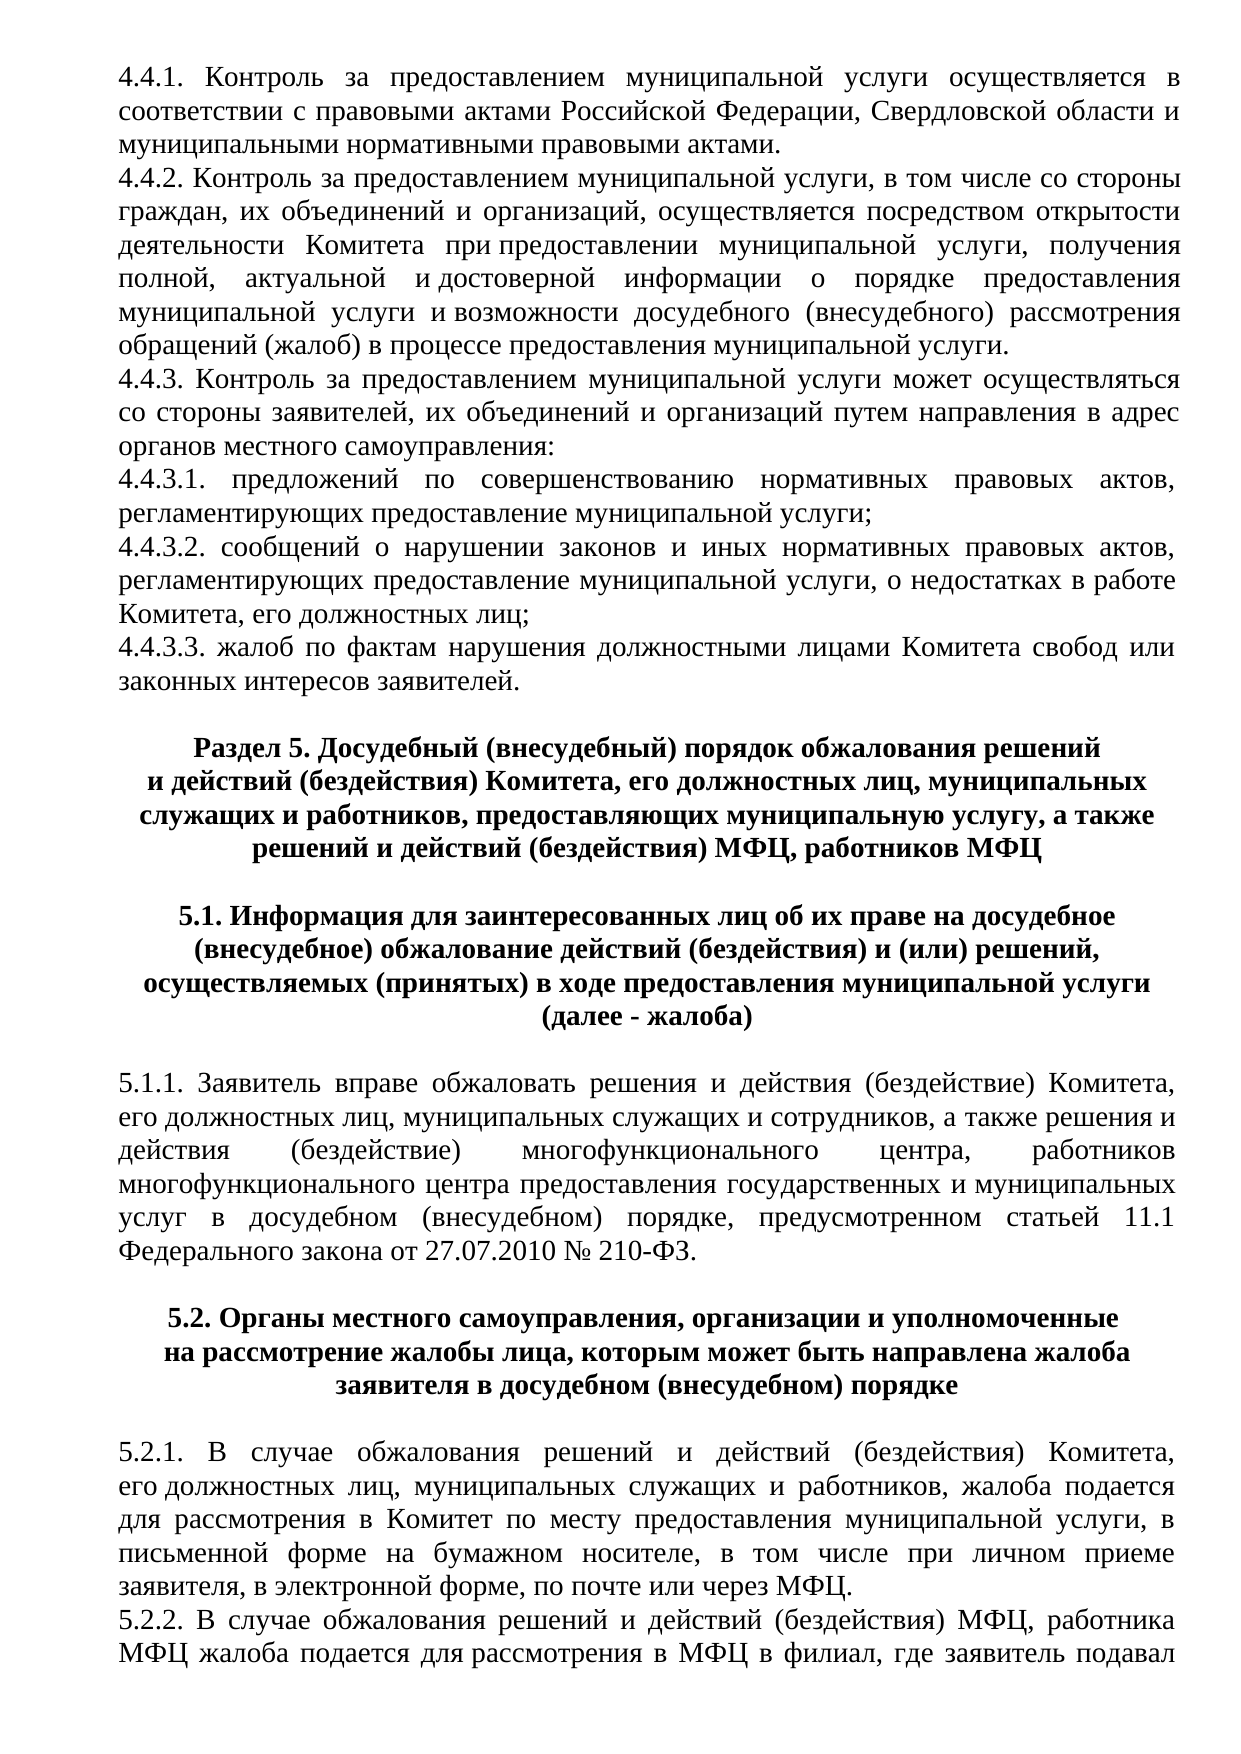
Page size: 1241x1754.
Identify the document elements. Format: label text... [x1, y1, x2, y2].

text 4.4.1. Контроль за предоставлением муниципальной услуги осуществляется в соответствии с правовыми актами Российской Федерации, Свердловской области и муниципальными нормативными правовыми актами. [118, 59, 1181, 160]
text 4.4.3.1. предложений по совершенствованию нормативных правовых актов, регламентирующих предоставление муниципальной услуги; [118, 462, 1176, 529]
text 4.4.3.2. сообщений о нарушении законов и иных нормативных правовых актов, регламентирующих предоставление муниципальной услуги, о недостатках в работе Комитета, его должностных лиц; [118, 529, 1176, 629]
text 4.4.3. Контроль за предоставлением муниципальной услуги может осуществляться со стороны заявителей, их объединений и организаций путем направления в адрес органов местного самоуправления: [118, 361, 1181, 462]
text 5.1.1. Заявитель вправе обжаловать решения и действия (бездействие) Комитета, его должностных лиц, муниципальных служащих и сотрудников, а также решения и действия (бездействие) многофункционального центра, работников многофункционального центра предоставления государственных и муниципальных услуг в досудебном (внесудебном) порядке, предусмотренном статьей 11.1 Федерального закона от 27.07.2010 № 210-ФЗ. [118, 1065, 1176, 1267]
text 5.2. Органы местного самоуправления, организации и уполномоченные на рассмотрение жалобы лица, которым может быть направлена жалоба заявителя в досудебном (внесудебном) порядке [118, 1300, 1176, 1401]
text Раздел 5. Досудебный (внесудебный) порядок обжалования решений и действий (бездействия) Комитета, его должностных лиц, муниципальных служащих и работников, предоставляющих муниципальную услугу, а также решений и действий (бездействия) МФЦ, работников МФЦ [118, 730, 1176, 864]
text 5.1. Информация для заинтересованных лиц об их праве на досудебное (внесудебное) обжалование действий (бездействия) и (или) решений, осуществляемых (принятых) в ходе предоставления муниципальной услуги (далее - жалоба) [118, 898, 1176, 1032]
text 5.2.1. В случае обжалования решений и действий (бездействия) Комитета, его должностных лиц, муниципальных служащих и работников, жалоба подается для рассмотрения в Комитет по месту предоставления муниципальной услуги, в письменной форме на бумажном носителе, в том числе при личном приеме заявителя, в электронной форме, по почте или через МФЦ. [118, 1434, 1176, 1602]
text 4.4.3.3. жалоб по фактам нарушения должностными лицами Комитета свобод или законных интересов заявителей. [118, 629, 1176, 696]
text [118, 1602, 1176, 1669]
text 4.4.2. Контроль за предоставлением муниципальной услуги, в том числе со стороны граждан, их объединений и организаций, осуществляется посредством открытости деятельности Комитета при предоставлении муниципальной услуги, получения полной, актуальной и достоверной информации о порядке предоставления муниципальной услуги и возможности досудебного (внесудебного) рассмотрения обращений (жалоб) в процессе предоставления муниципальной услуги. [118, 160, 1181, 361]
